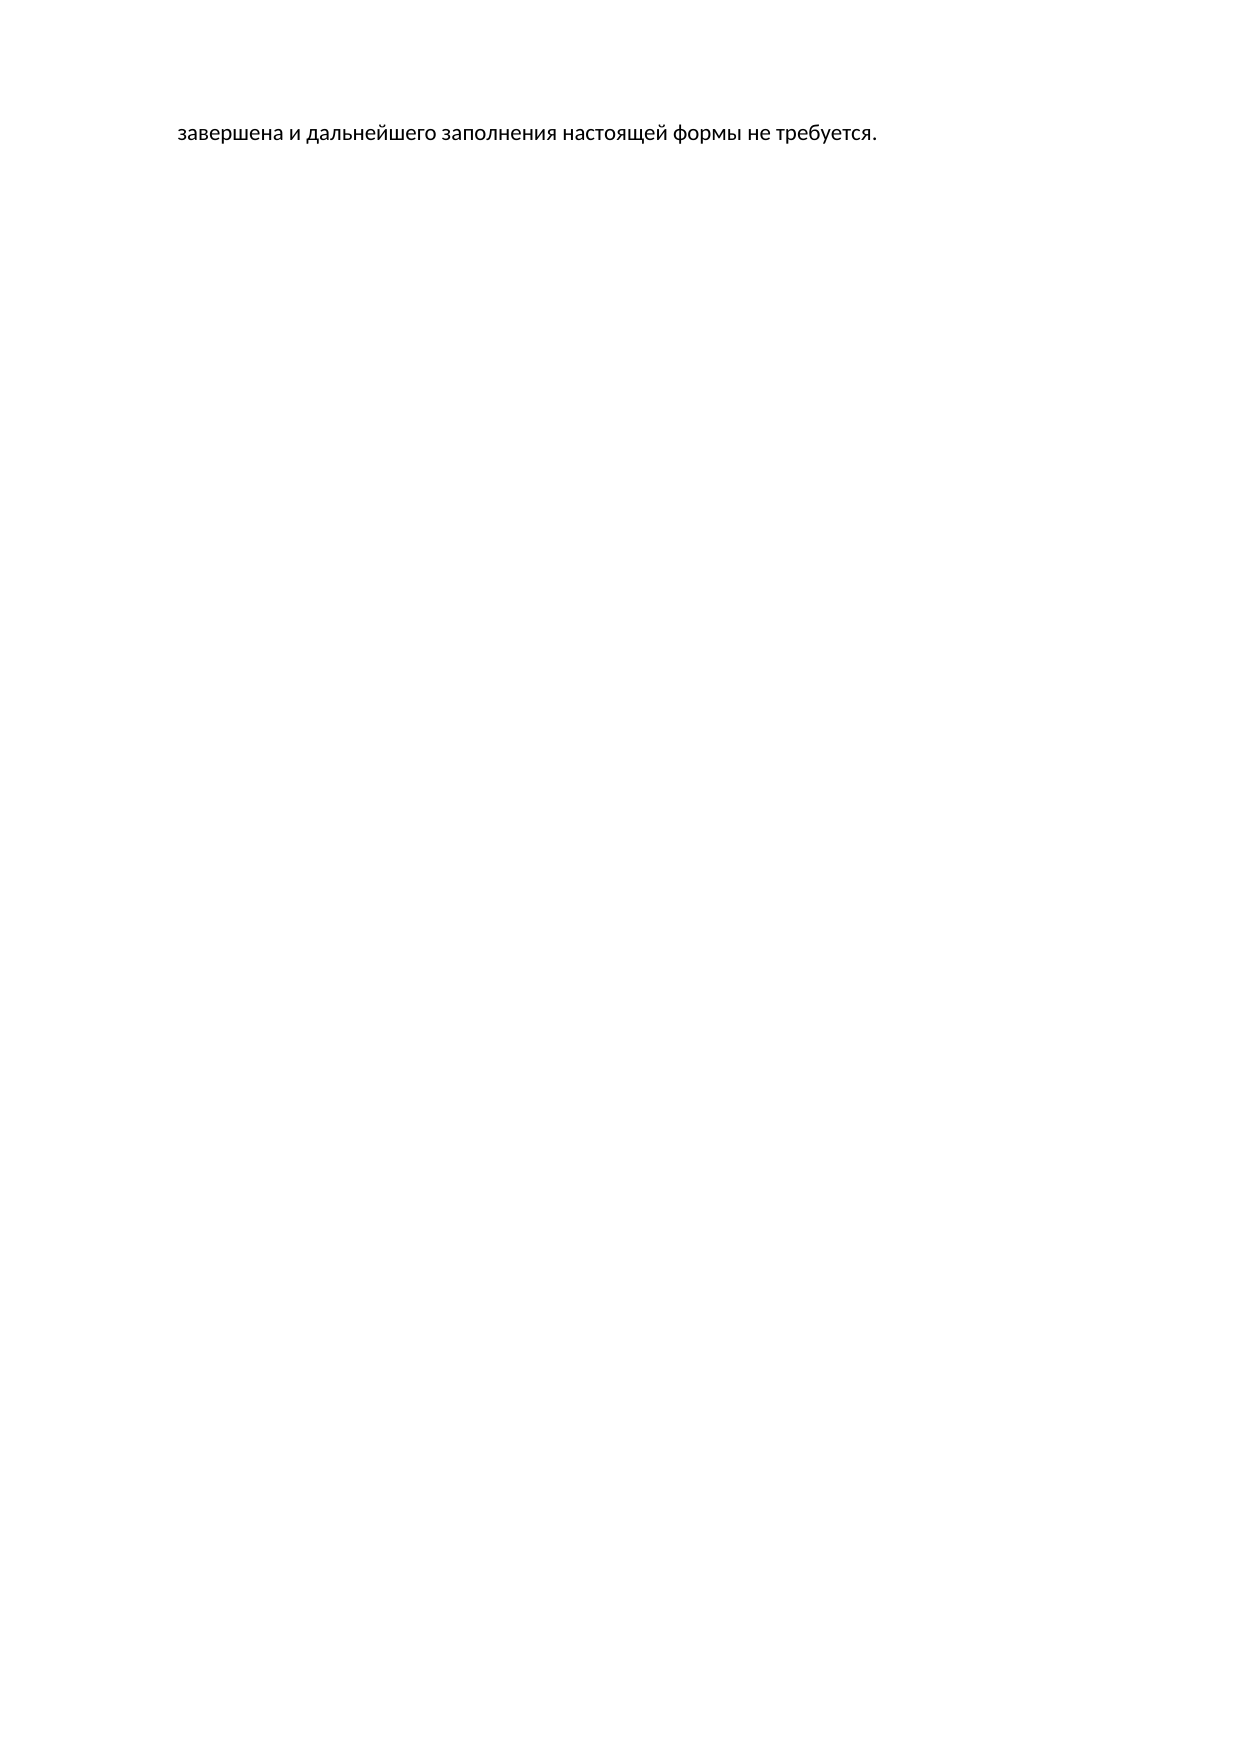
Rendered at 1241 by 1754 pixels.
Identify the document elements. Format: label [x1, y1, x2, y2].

text [177, 118, 1152, 146]
